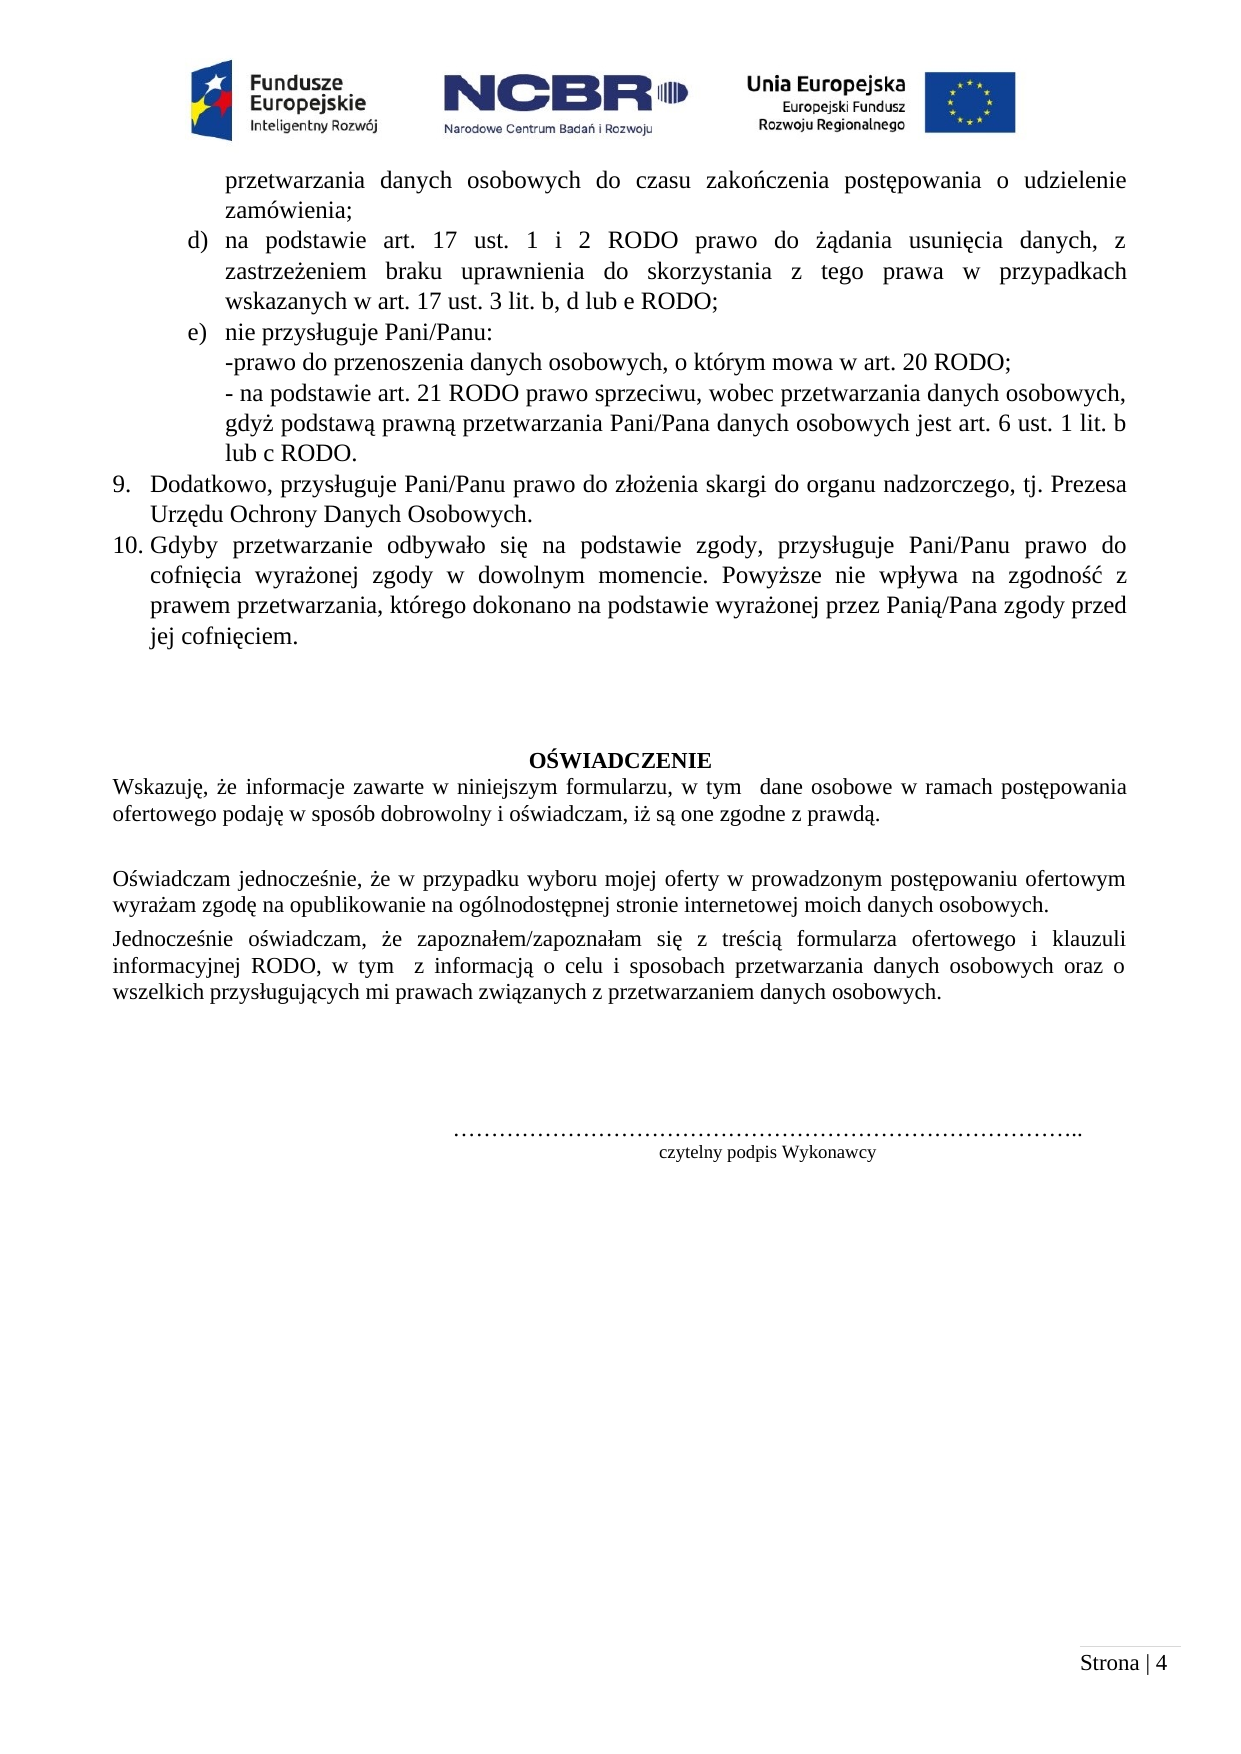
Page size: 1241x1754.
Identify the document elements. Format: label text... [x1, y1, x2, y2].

list Gdyby przetwarzanie odbywało się na podstawie zgody, przysługuje Pani/Panu prawo do cofnięcia wyrażonej zgody w dowolnym momencie. Powyższe nie wpływa na zgodność z prawem przetwarzania, którego dokonano na podstawie wyrażonej przez Panią/Pana zgody przed jej cofnięciem. [112, 530, 1128, 650]
list na podstawie art. 17 ust. 1 i 2 RODO prawo do żądania usunięcia danych, z zastrzeżeniem braku uprawnienia do skorzystania z tego prawa w przypadkach wskazanych w art. 17 ust. 3 lit. b, d lub e RODO; [187, 226, 1128, 315]
list nie przysługuje Pani/Panu: [187, 317, 1128, 346]
picture [171, 44, 1032, 165]
text Wskazuję, że informacje zawarte w niniejszym formularzu, w tym dane osobowe w ramach postępowania ofertowego podaję w sposób dobrowolny i oświadczam, iż są one zgodne z prawdą. [112, 773, 1128, 826]
list Dodatkowo, przysługuje Pani/Panu prawo do złożenia skargi do organu nadzorczego, tj. Prezesa Urzędu Ochrony Danych Osobowych. [112, 469, 1128, 528]
text Oświadczam jednocześnie, że w przypadku wyboru mojej oferty w prowadzonym postępowaniu ofertowym wyrażam zgodę na opublikowanie na ogólnodostępnej stronie internetowej moich danych osobowych. [112, 865, 1128, 918]
text Jednocześnie oświadczam, że zapoznałem/zapoznałam się z treścią formularza ofertowego i klauzuli informacyjnej RODO, w tym z informacją o celu i sposobach przetwarzania danych osobowych oraz o wszelkich przysługujących mi prawach związanych z przetwarzaniem danych osobowych. [112, 926, 1128, 1004]
text ……………………………………………………………………….. czytelny podpis Wykonawcy [407, 1115, 1128, 1163]
text OŚWIADCZENIE [112, 747, 1128, 773]
list - na podstawie art. 21 RODO prawo sprzeciwu, wobec przetwarzania danych osobowych, gdyż podstawą prawną przetwarzania Pani/Pana danych osobowych jest art. 6 ust. 1 lit. b lub c RODO. [225, 378, 1128, 467]
list -prawo do przenoszenia danych osobowych, o którym mowa w art. 20 RODO; [225, 347, 1128, 376]
